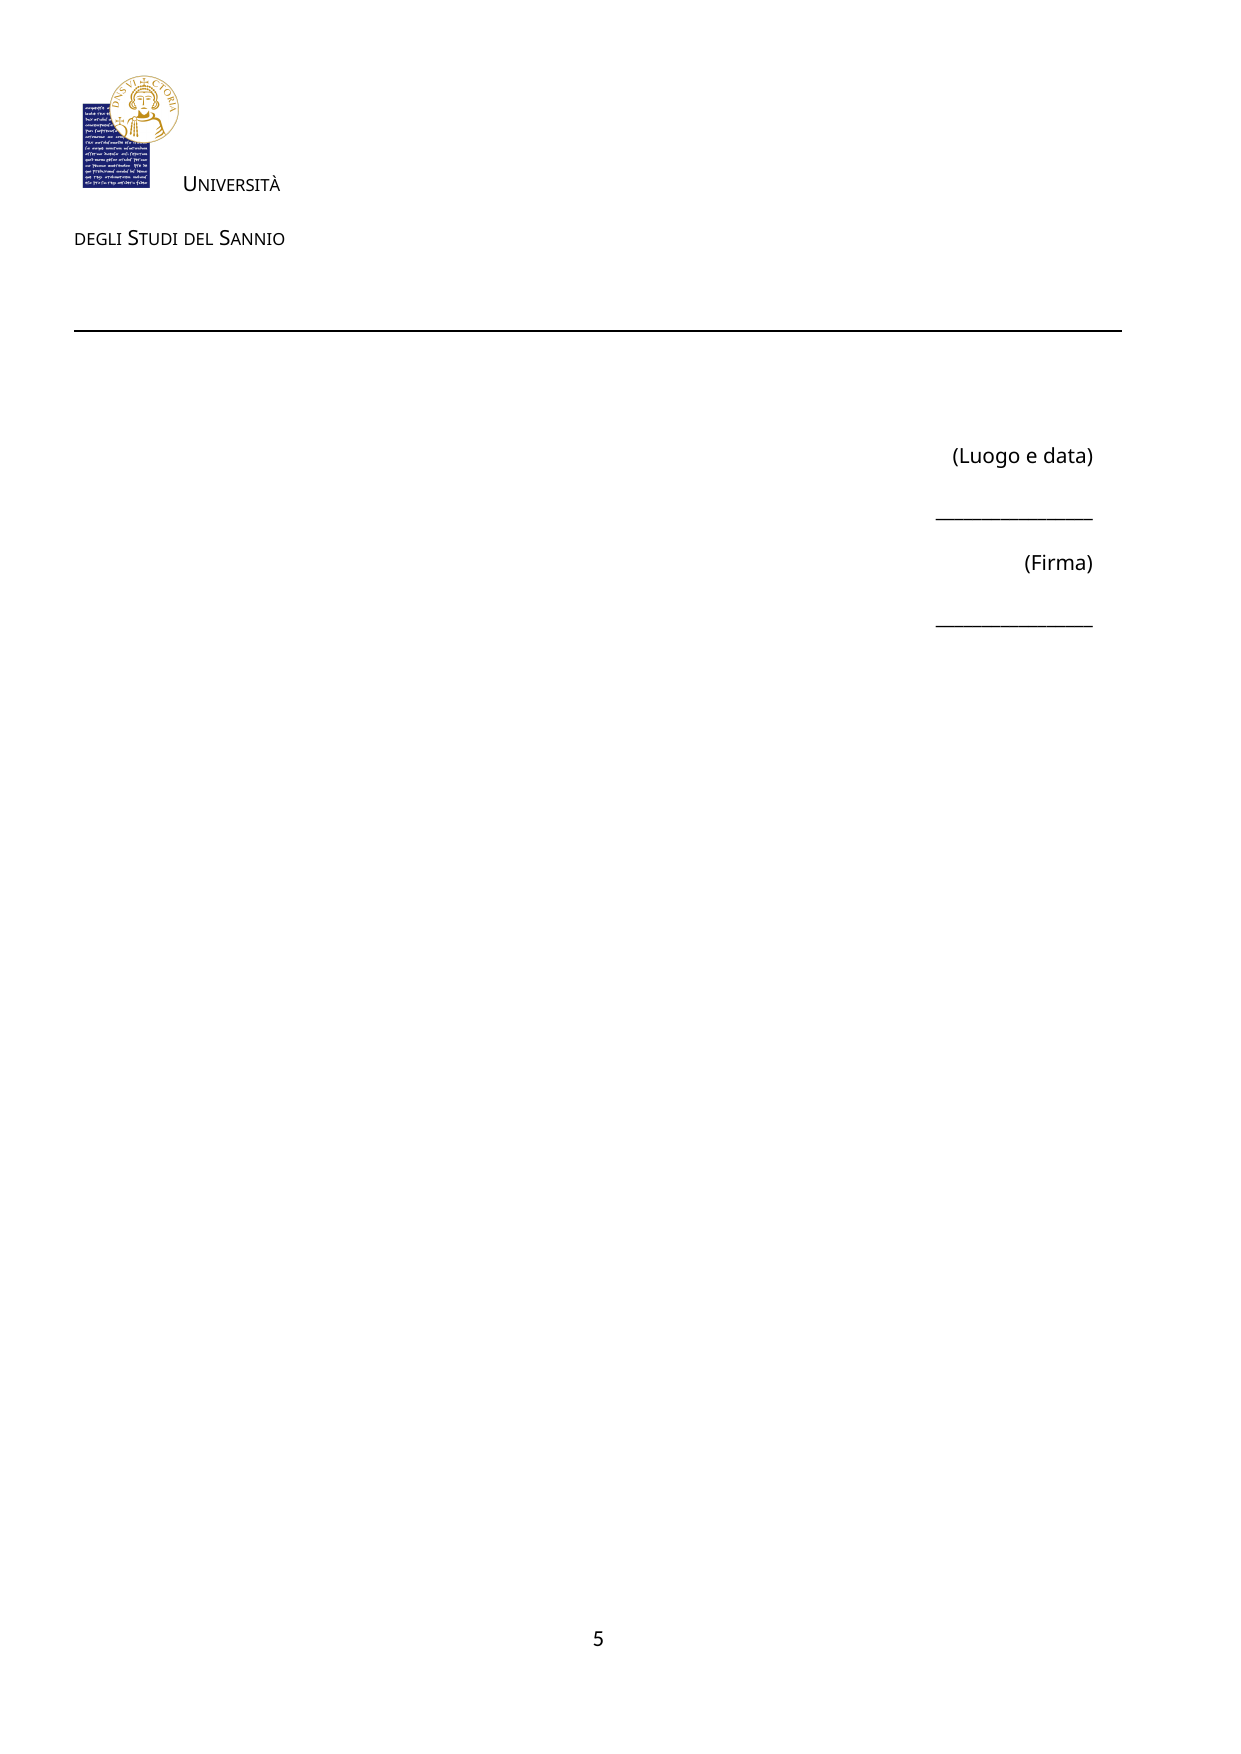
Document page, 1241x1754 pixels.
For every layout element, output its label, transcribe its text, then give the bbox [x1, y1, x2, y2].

text _________________ [74, 495, 1093, 523]
text _________________ [74, 602, 1093, 630]
text (Luogo e data) [74, 441, 1093, 470]
text (Firma) [74, 548, 1093, 577]
picture [73, 73, 183, 192]
